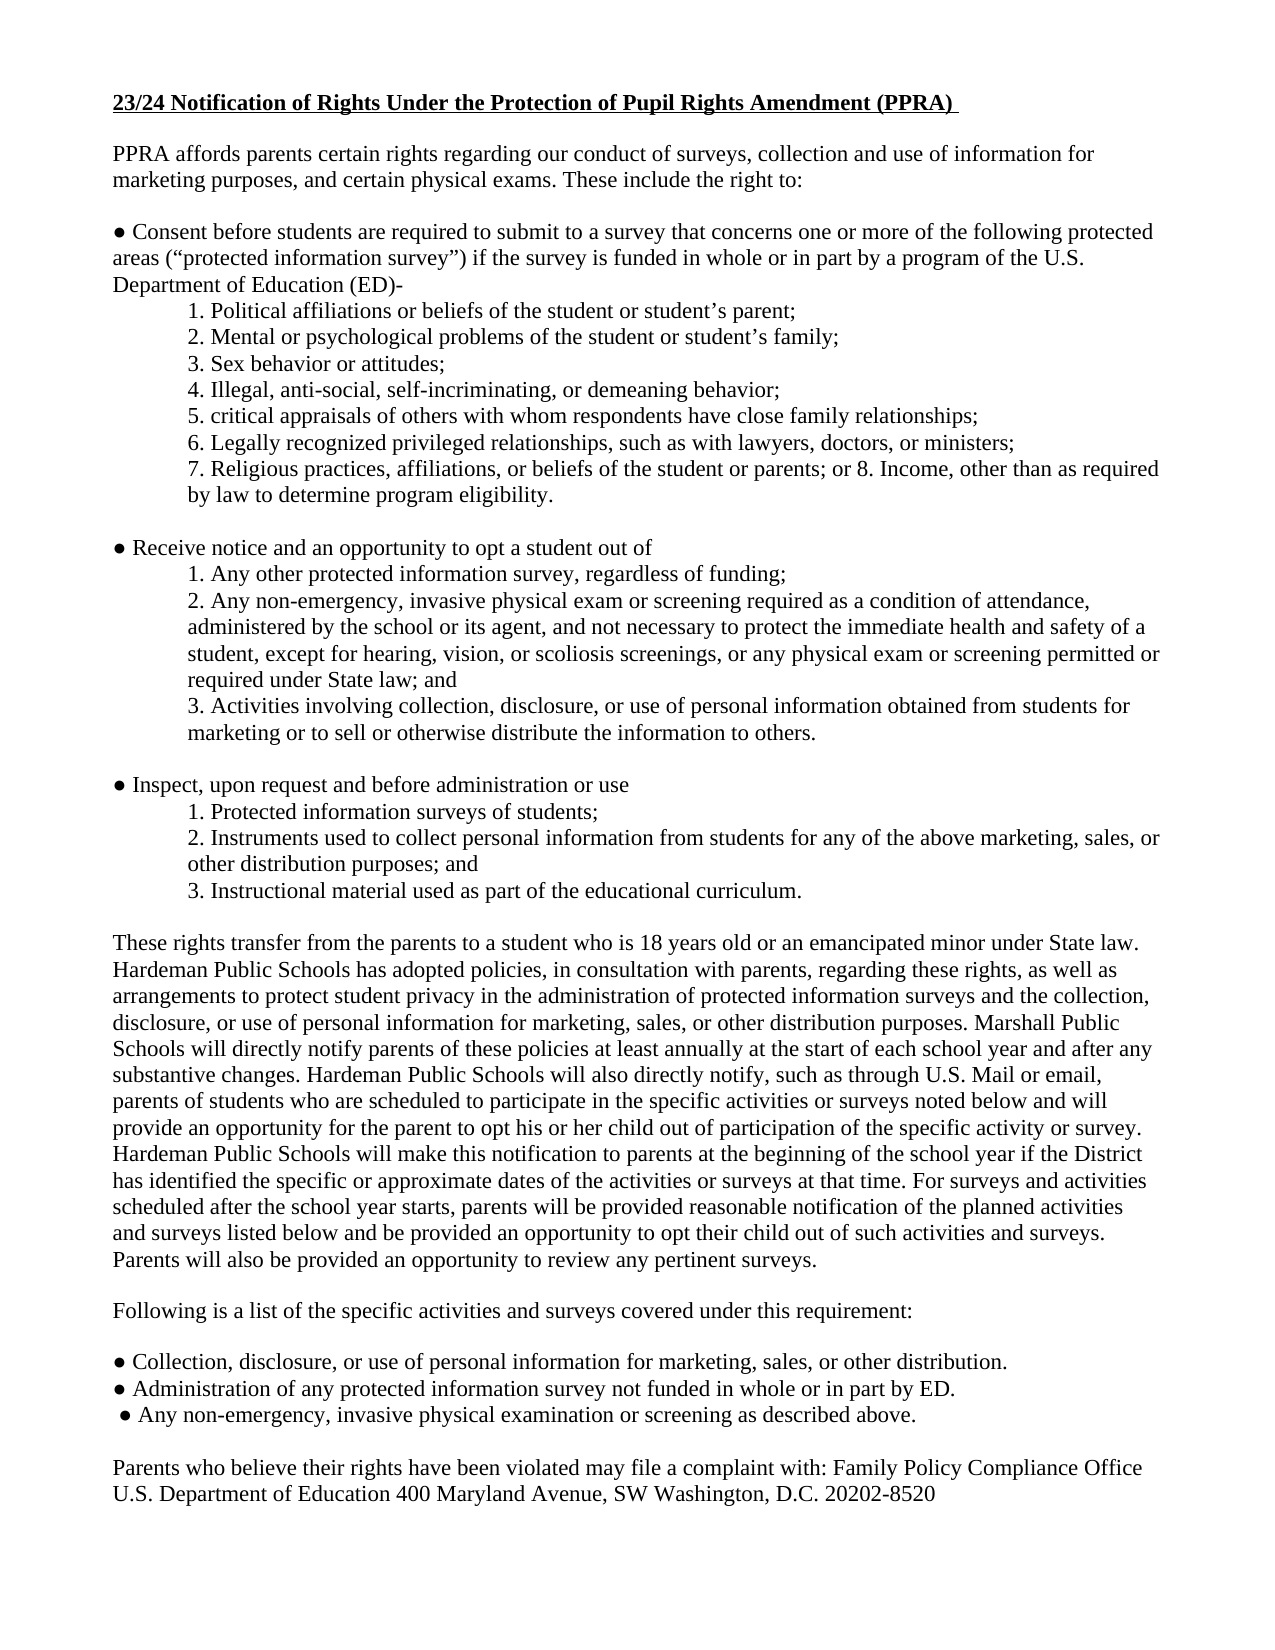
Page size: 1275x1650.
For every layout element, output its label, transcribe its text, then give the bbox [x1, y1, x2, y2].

text ● Consent before students are required to submit to a survey that concerns one or more of the following protected areas (“protected information survey”) if the survey is funded in whole or in part by a program of the U.S. Department of Education (ED)- [112, 218, 1162, 297]
text Parents who believe their rights have been violated may file a complaint with: Family Policy Compliance Office U.S. Department of Education 400 Maryland Avenue, SW Washington, D.C. 20202-8520 [112, 1454, 1162, 1507]
text ● Inspect, upon request and before administration or use [112, 771, 1162, 798]
text 3. Activities involving collection, disclosure, or use of personal information obtained from students for marketing or to sell or otherwise distribute the information to others. [187, 692, 1162, 745]
text ● Administration of any protected information survey not funded in whole or in part by ED. [112, 1375, 1162, 1401]
text Following is a list of the specific activities and surveys covered under this requirement: [112, 1297, 1162, 1323]
text ● Any non-emergency, invasive physical examination or screening as described above. [112, 1401, 1162, 1427]
text 1. Any other protected information survey, regardless of funding; [112, 561, 1162, 587]
text ● Receive notice and an opportunity to opt a student out of [112, 534, 1162, 561]
text ● Collection, disclosure, or use of personal information for marketing, sales, or other distribution. [112, 1348, 1162, 1375]
text 2. Instruments used to collect personal information from students for any of the above marketing, sales, or other distribution purposes; and [187, 824, 1162, 877]
text These rights transfer from the parents to a student who is 18 years old or an emancipated minor under State law. Hardeman Public Schools has adopted policies, in consultation with parents, regarding these rights, as well as arrangements to protect student privacy in the administration of protected information surveys and the collection, disclosure, or use of personal information for marketing, sales, or other distribution purposes. Marshall Public Schools will directly notify parents of these policies at least annually at the start of each school year and after any substantive changes. Hardeman Public Schools will also directly notify, such as through U.S. Mail or email, parents of students who are scheduled to participate in the specific activities or surveys noted below and will provide an opportunity for the parent to opt his or her child out of participation of the specific activity or survey. Hardeman Public Schools will make this notification to parents at the beginning of the school year if the District has identified the specific or approximate dates of the activities or surveys at that time. For surveys and activities scheduled after the school year starts, parents will be provided reasonable notification of the planned activities and surveys listed below and be provided an opportunity to opt their child out of such activities and surveys. Parents will also be provided an opportunity to review any pertinent surveys. [112, 929, 1162, 1272]
text 3. Instructional material used as part of the educational curriculum. [112, 877, 1162, 903]
text 2. Mental or psychological problems of the student or student’s family; [112, 323, 1162, 350]
text 4. Illegal, anti-social, self-incriminating, or demeaning behavior; [112, 376, 1162, 402]
text 5. critical appraisals of others with whom respondents have close family relationships; [112, 402, 1162, 429]
text 23/24 Notification of Rights Under the Protection of Pupil Rights Amendment (PPRA) [112, 89, 1162, 115]
text 3. Sex behavior or attitudes; [112, 350, 1162, 376]
text 2. Any non-emergency, invasive physical exam or screening required as a condition of attendance, administered by the school or its agent, and not necessary to protect the immediate health and safety of a student, except for hearing, vision, or scoliosis screenings, or any physical exam or screening permitted or required under State law; and [187, 587, 1162, 692]
text 1. Protected information surveys of students; [112, 798, 1162, 824]
text 7. Religious practices, affiliations, or beliefs of the student or parents; or 8. Income, other than as required by law to determine program eligibility. [187, 455, 1162, 508]
text 6. Legally recognized privileged relationships, such as with lawyers, doctors, or ministers; [187, 429, 1162, 455]
text 1. Political affiliations or beliefs of the student or student’s parent; [112, 297, 1162, 323]
text PPRA affords parents certain rights regarding our conduct of surveys, collection and use of information for marketing purposes, and certain physical exams. These include the right to: [112, 140, 1162, 193]
